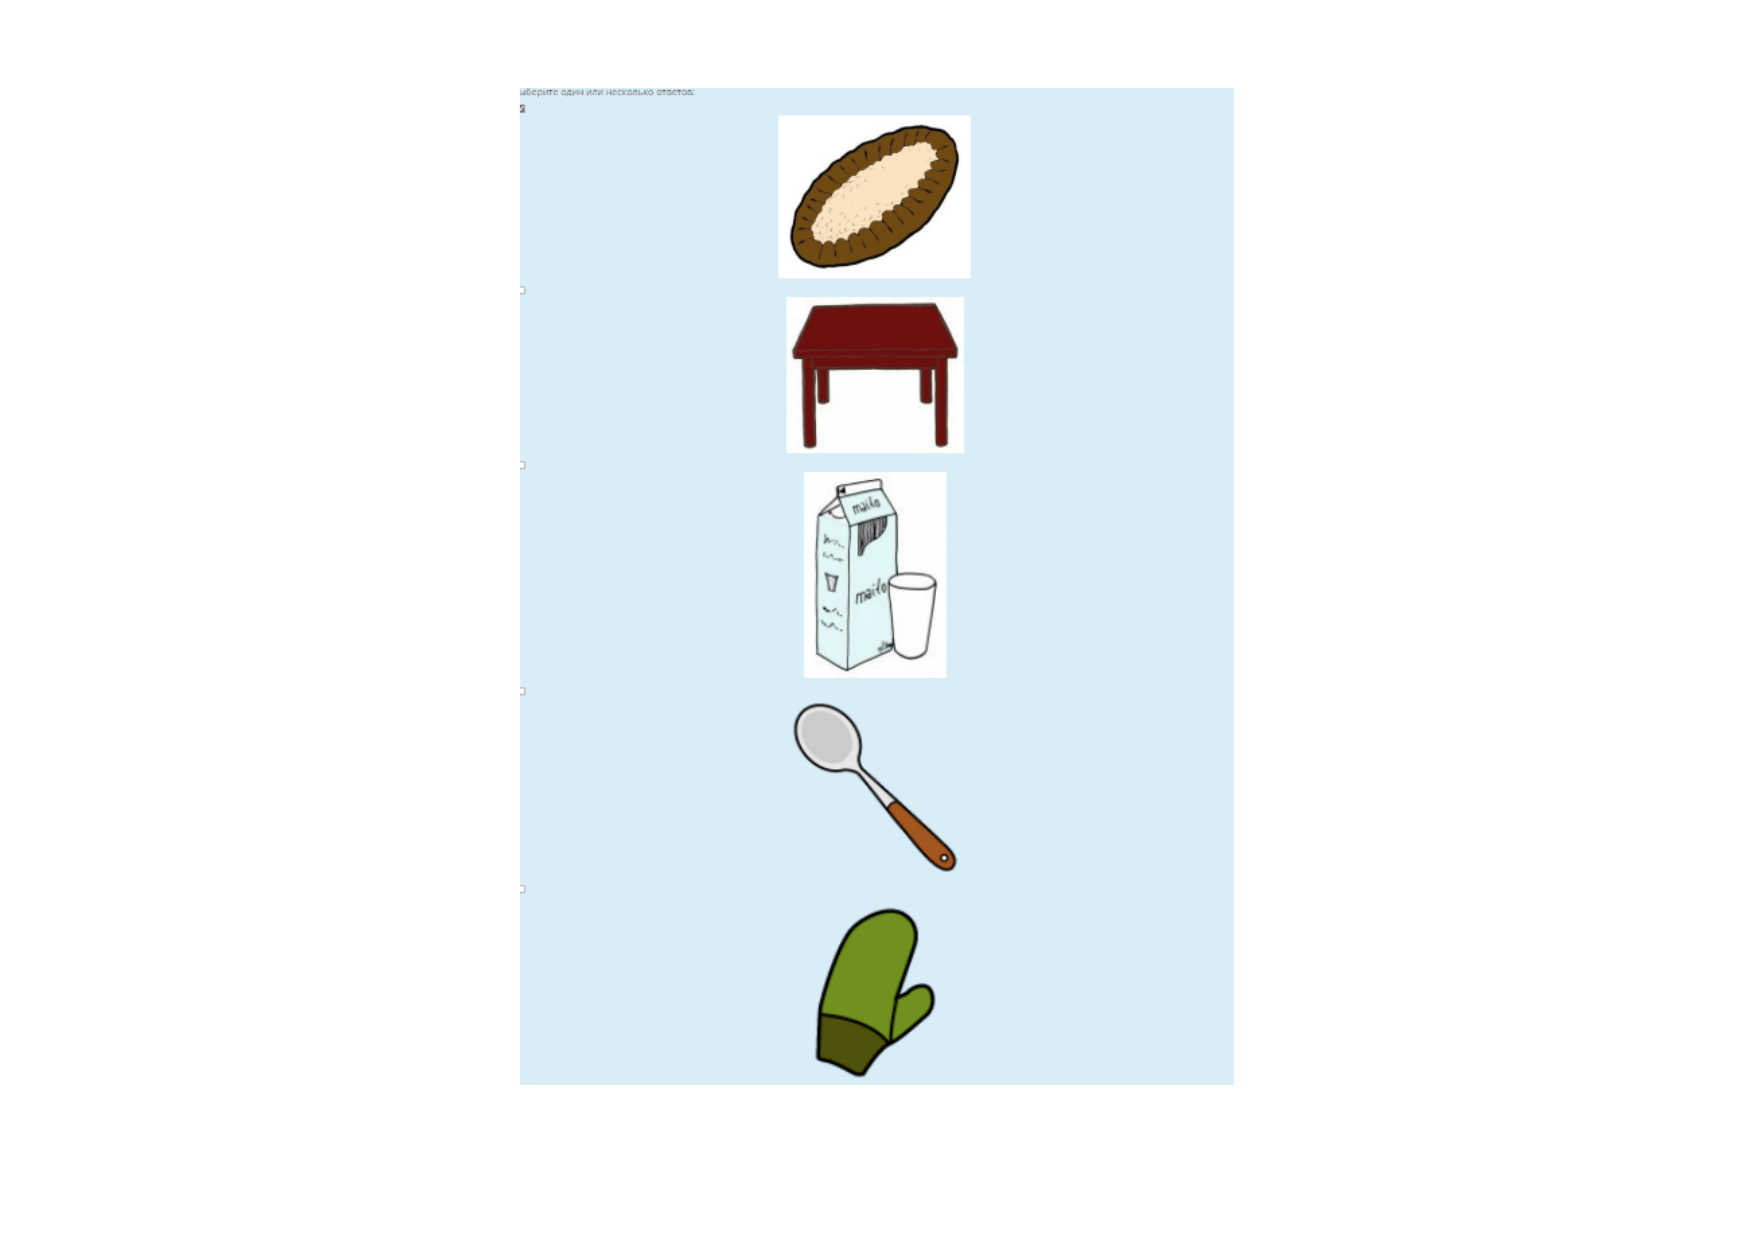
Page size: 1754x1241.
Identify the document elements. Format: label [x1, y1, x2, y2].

picture [519, 88, 1234, 1085]
